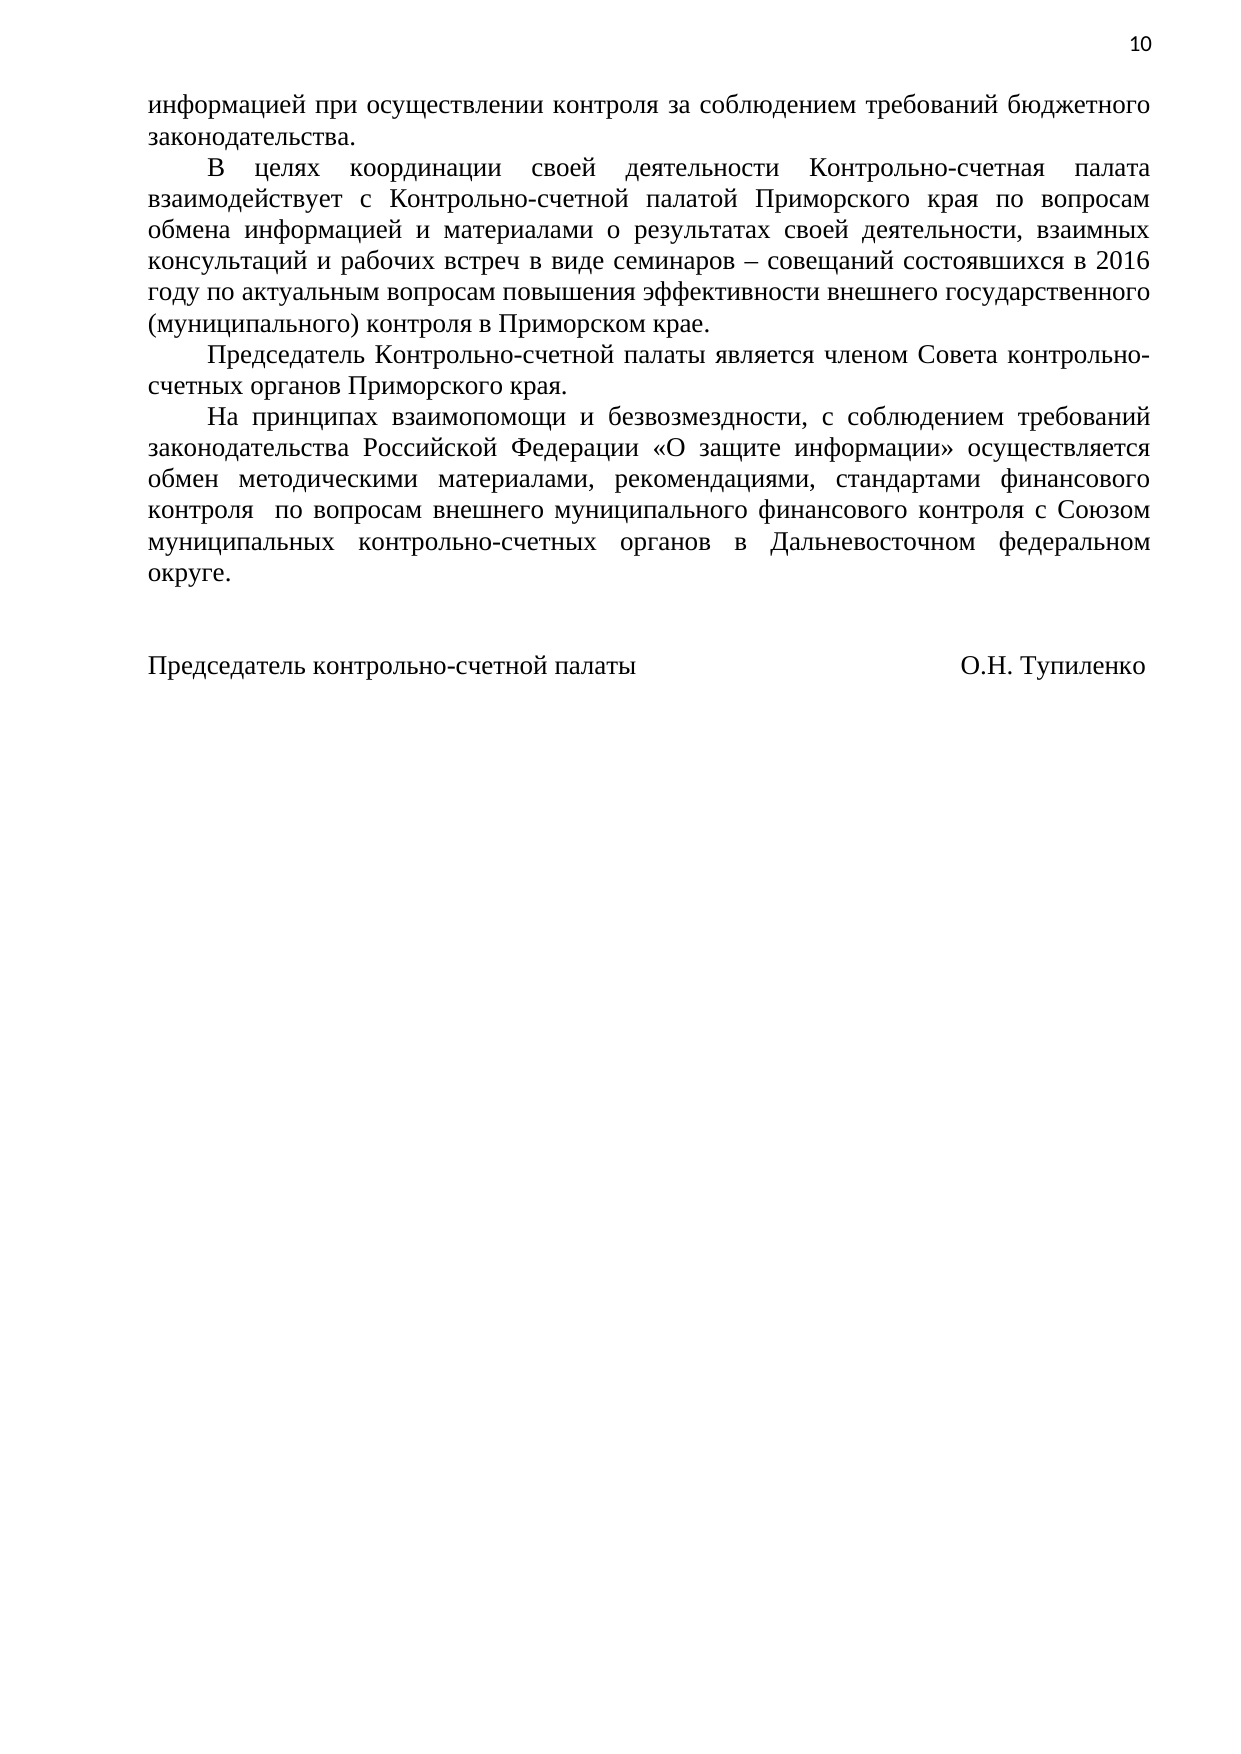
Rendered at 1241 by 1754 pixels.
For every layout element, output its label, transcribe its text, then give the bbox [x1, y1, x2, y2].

text Председатель Контрольно-счетной палаты является членом Совета контрольно-счетных органов Приморского края. [148, 338, 1152, 400]
text В целях координации своей деятельности Контрольно-счетная палата взаимодействует с Контрольно-счетной палатой Приморского края по вопросам обмена информацией и материалами о результатах своей деятельности, взаимных консультаций и рабочих встреч в виде семинаров – совещаний состоявшихся в 2016 году по актуальным вопросам повышения эффективности внешнего государственного (муниципального) контроля в Приморском крае. [148, 151, 1152, 338]
text Председатель контрольно-счетной палаты О.Н. Тупиленко [148, 649, 1152, 680]
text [148, 89, 1152, 151]
text На принципах взаимопомощи и безвозмездности, с соблюдением требований законодательства Российской Федерации «О защите информации» осуществляется обмен методическими материалами, рекомендациями, стандартами финансового контроля по вопросам внешнего муниципального финансового контроля с Союзом муниципальных контрольно-счетных органов в Дальневосточном федеральном округе. [148, 400, 1152, 587]
